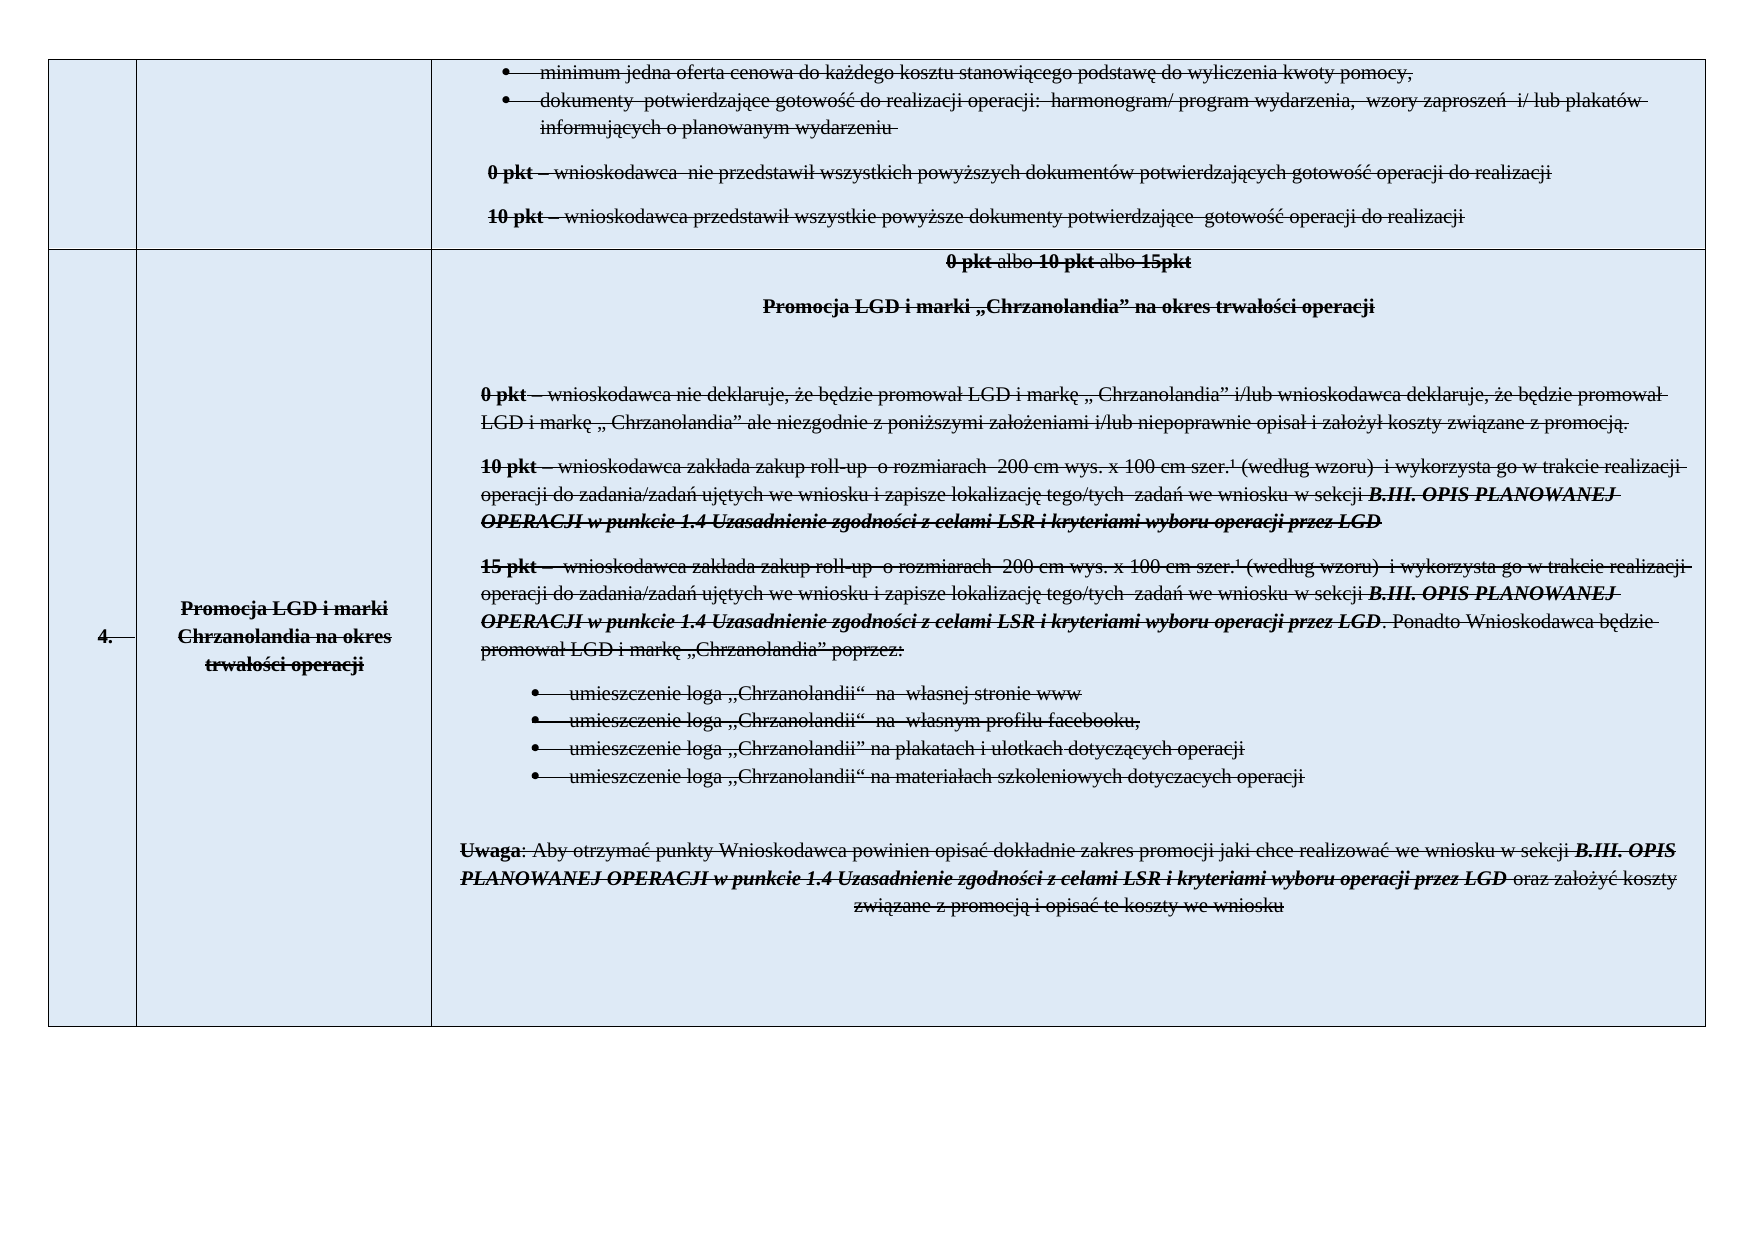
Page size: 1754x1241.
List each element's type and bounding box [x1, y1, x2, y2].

table_cell [137, 250, 431, 1026]
table_cell [49, 250, 136, 1026]
table_cell [432, 60, 1705, 248]
table_cell [432, 250, 1705, 1026]
table_cell [49, 60, 136, 248]
table_cell [137, 60, 431, 248]
